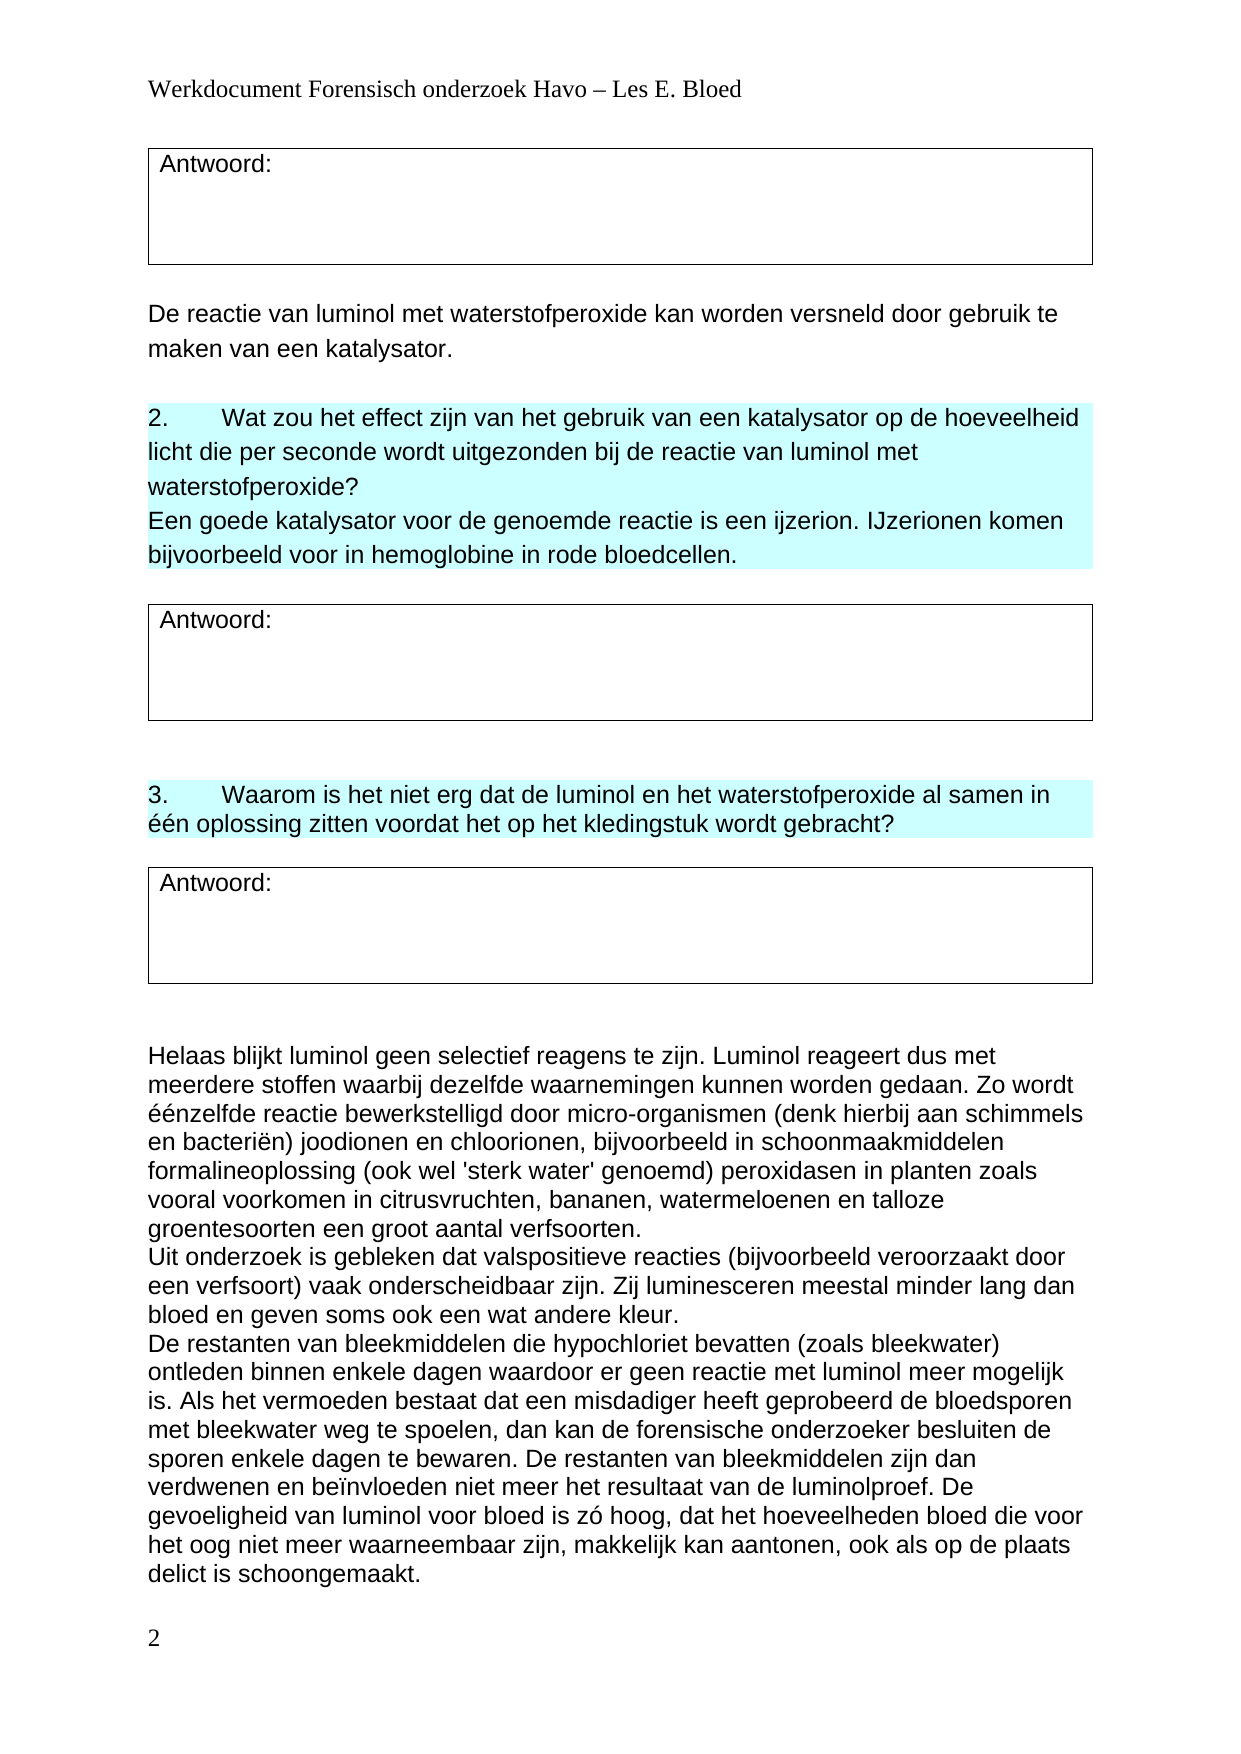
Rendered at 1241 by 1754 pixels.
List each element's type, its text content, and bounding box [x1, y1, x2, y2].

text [148, 1329, 1093, 1587]
text Helaas blijkt luminol geen selectief reagens te zijn. Luminol reageert dus met meerdere stoffen waarbij dezelfde waarnemingen kunnen worden gedaan. Zo wordt éénzelfde reactie bewerkstelligd door micro-organismen (denk hierbij aan schimmels en bacteriën) joodionen en chloorionen, bijvoorbeeld in schoonmaakmiddelen formalineoplossing (ook wel 'sterk water' genoemd) peroxidasen in planten zoals vooral voorkomen in citrusvruchten, bananen, watermeloenen en talloze groentesoorten een groot aantal verfsoorten. [148, 1041, 1093, 1242]
table_header Antwoord: [149, 868, 1092, 983]
text 2. Wat zou het effect zijn van het gebruik van een katalysator op de hoeveelheid licht die per seconde wordt uitgezonden bij de reactie van luminol met waterstofperoxide? [148, 403, 1093, 500]
text Een goede katalysator voor de genoemde reactie is een ijzerion. IJzerionen komen bijvoorbeeld voor in hemoglobine in rode bloedcellen. [148, 506, 1093, 569]
text 3. Waarom is het niet erg dat de luminol en het waterstofperoxide al samen in één oplossing zitten voordat het op het kledingstuk wordt gebracht? [148, 780, 1093, 838]
text Uit onderzoek is gebleken dat valspositieve reacties (bijvoorbeeld veroorzaakt door een verfsoort) vaak onderscheidbaar zijn. Zij luminesceren meestal minder lang dan bloed en geven soms ook een wat andere kleur. [148, 1242, 1093, 1329]
text De reactie van luminol met waterstofperoxide kan worden versneld door gebruik te maken van een katalysator. [148, 299, 1093, 362]
table_header Antwoord: [149, 605, 1092, 720]
table_header Antwoord: [149, 149, 1092, 264]
